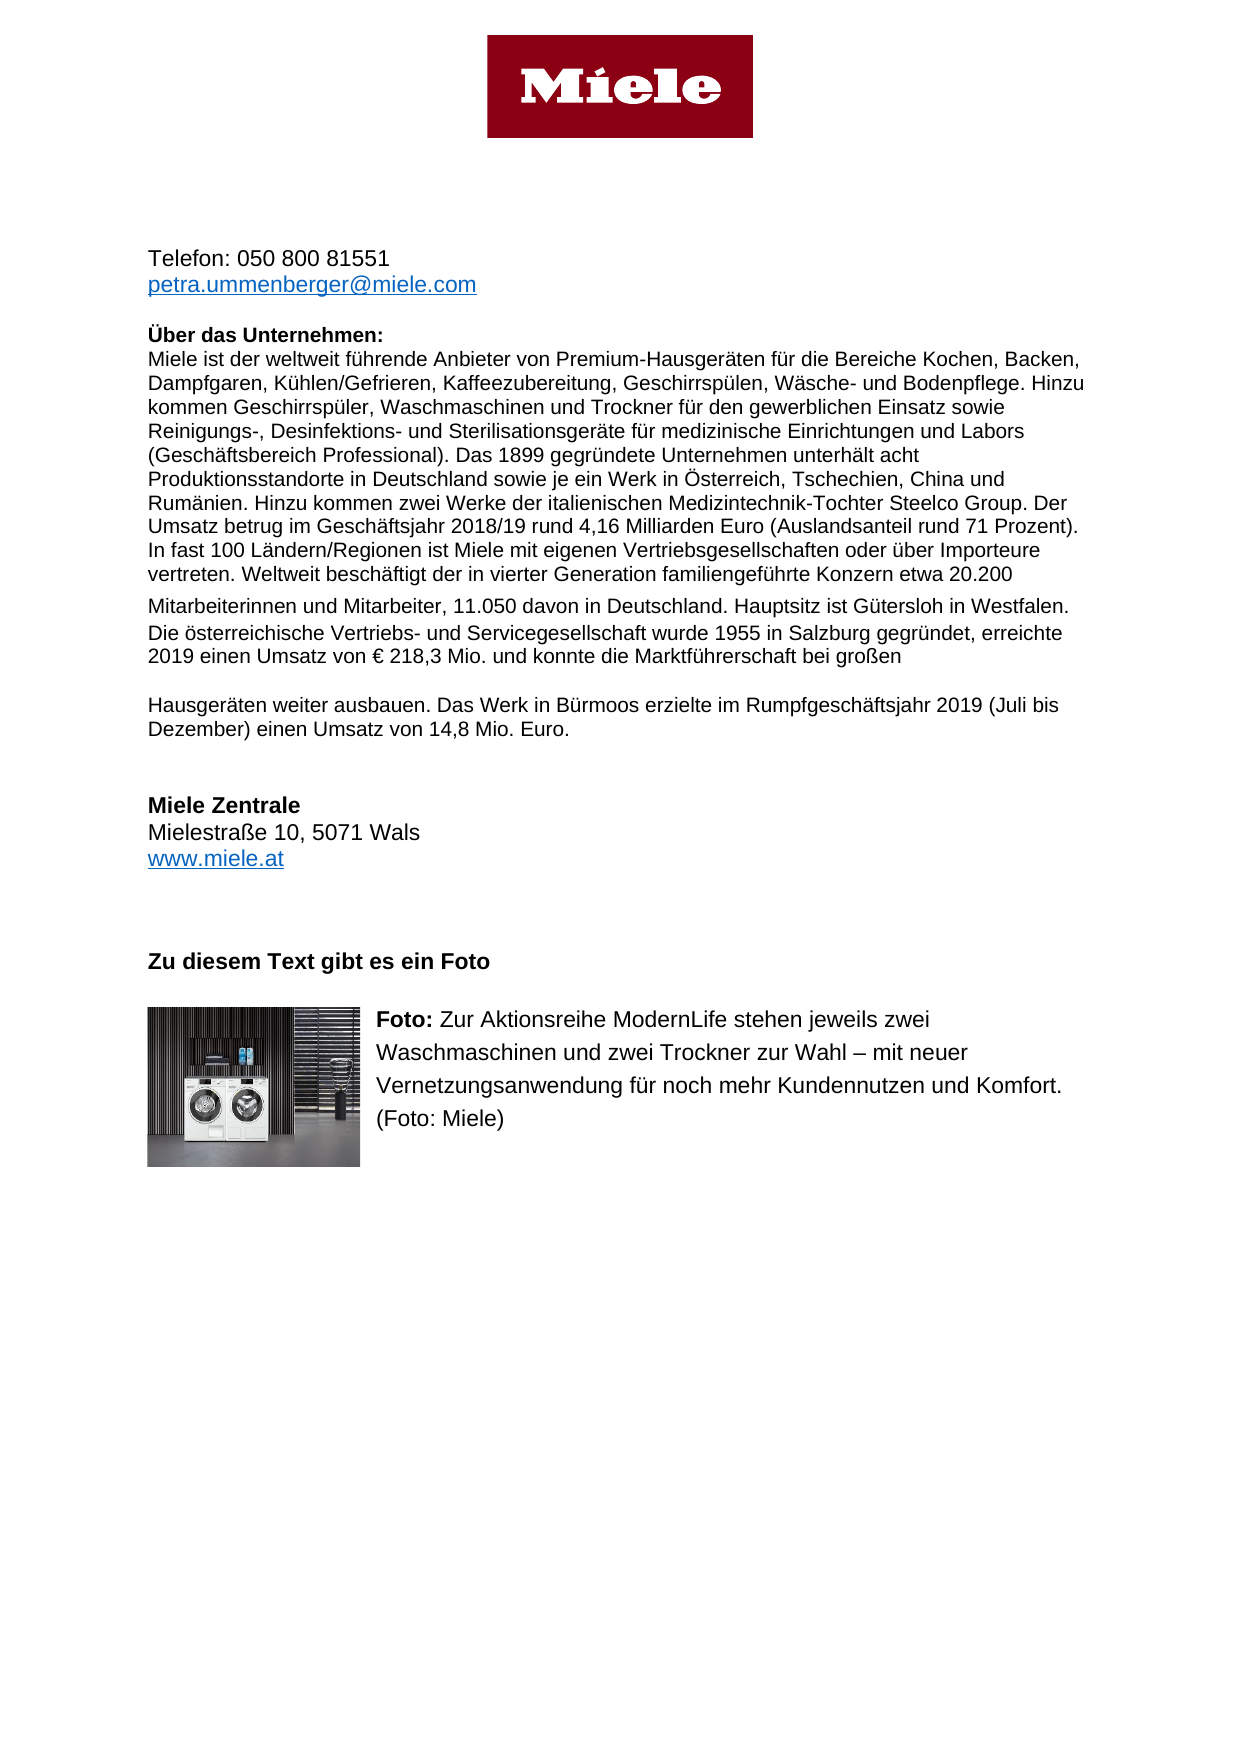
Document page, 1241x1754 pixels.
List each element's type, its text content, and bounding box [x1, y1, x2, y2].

picture [147, 1007, 361, 1167]
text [148, 245, 1093, 298]
text Zu diesem Text gibt es ein Foto [148, 948, 1093, 974]
text Miele Zentrale Mielestraße 10, 5071 Wals www.miele.at [148, 766, 1093, 872]
text Foto: Zur Aktionsreihe ModernLife stehen jeweils zwei Waschmaschinen und zwei Trockner zur Wahl – mit neuer Vernetzungsanwendung für noch mehr Kundennutzen und Komfort. (Foto: Miele) [148, 1006, 1093, 1131]
text Über das Unternehmen: Miele ist der weltweit führende Anbieter von Premium-Hausgeräten für die Bereiche Kochen, Backen, Dampfgaren, Kühlen/Gefrieren, Kaffeezubereitung, Geschirrspülen, Wäsche- und Bodenpflege. Hinzu kommen Geschirrspüler, Waschmaschinen und Trockner für den gewerblichen Einsatz sowie Reinigungs-, Desinfektions- und Sterilisationsgeräte für medizinische Einrichtungen und Labors (Geschäftsbereich Professional). Das 1899 gegründete Unternehmen unterhält acht Produktionsstandorte in Deutschland sowie je ein Werk in Österreich, Tschechien, China und Rumänien. Hinzu kommen zwei Werke der italienischen Medizintechnik-Tochter Steelco Group. Der Umsatz betrug im Geschäftsjahr 2018/19 rund 4,16 Milliarden Euro (Auslandsanteil rund 71 Prozent). In fast 100 Ländern/Regionen ist Miele mit eigenen Vertriebsgesellschaften oder über Importeure vertreten. Weltweit beschäftigt der in vierter Generation familiengeführte Konzern etwa 20.200 Mitarbeiterinnen und Mitarbeiter, 11.050 davon in Deutschland. Hauptsitz ist Gütersloh in Westfalen. Die österreichische Vertriebs- und Servicegesellschaft wurde 1955 in Salzburg gegründet, erreichte 2019 einen Umsatz von € 218,3 Mio. und konnte die Marktführerschaft bei großen [148, 323, 1093, 668]
text Hausgeräten weiter ausbauen. Das Werk in Bürmoos erzielte im Rumpfgeschäftsjahr 2019 (Juli bis Dezember) einen Umsatz von 14,8 Mio. Euro. [148, 693, 1093, 741]
